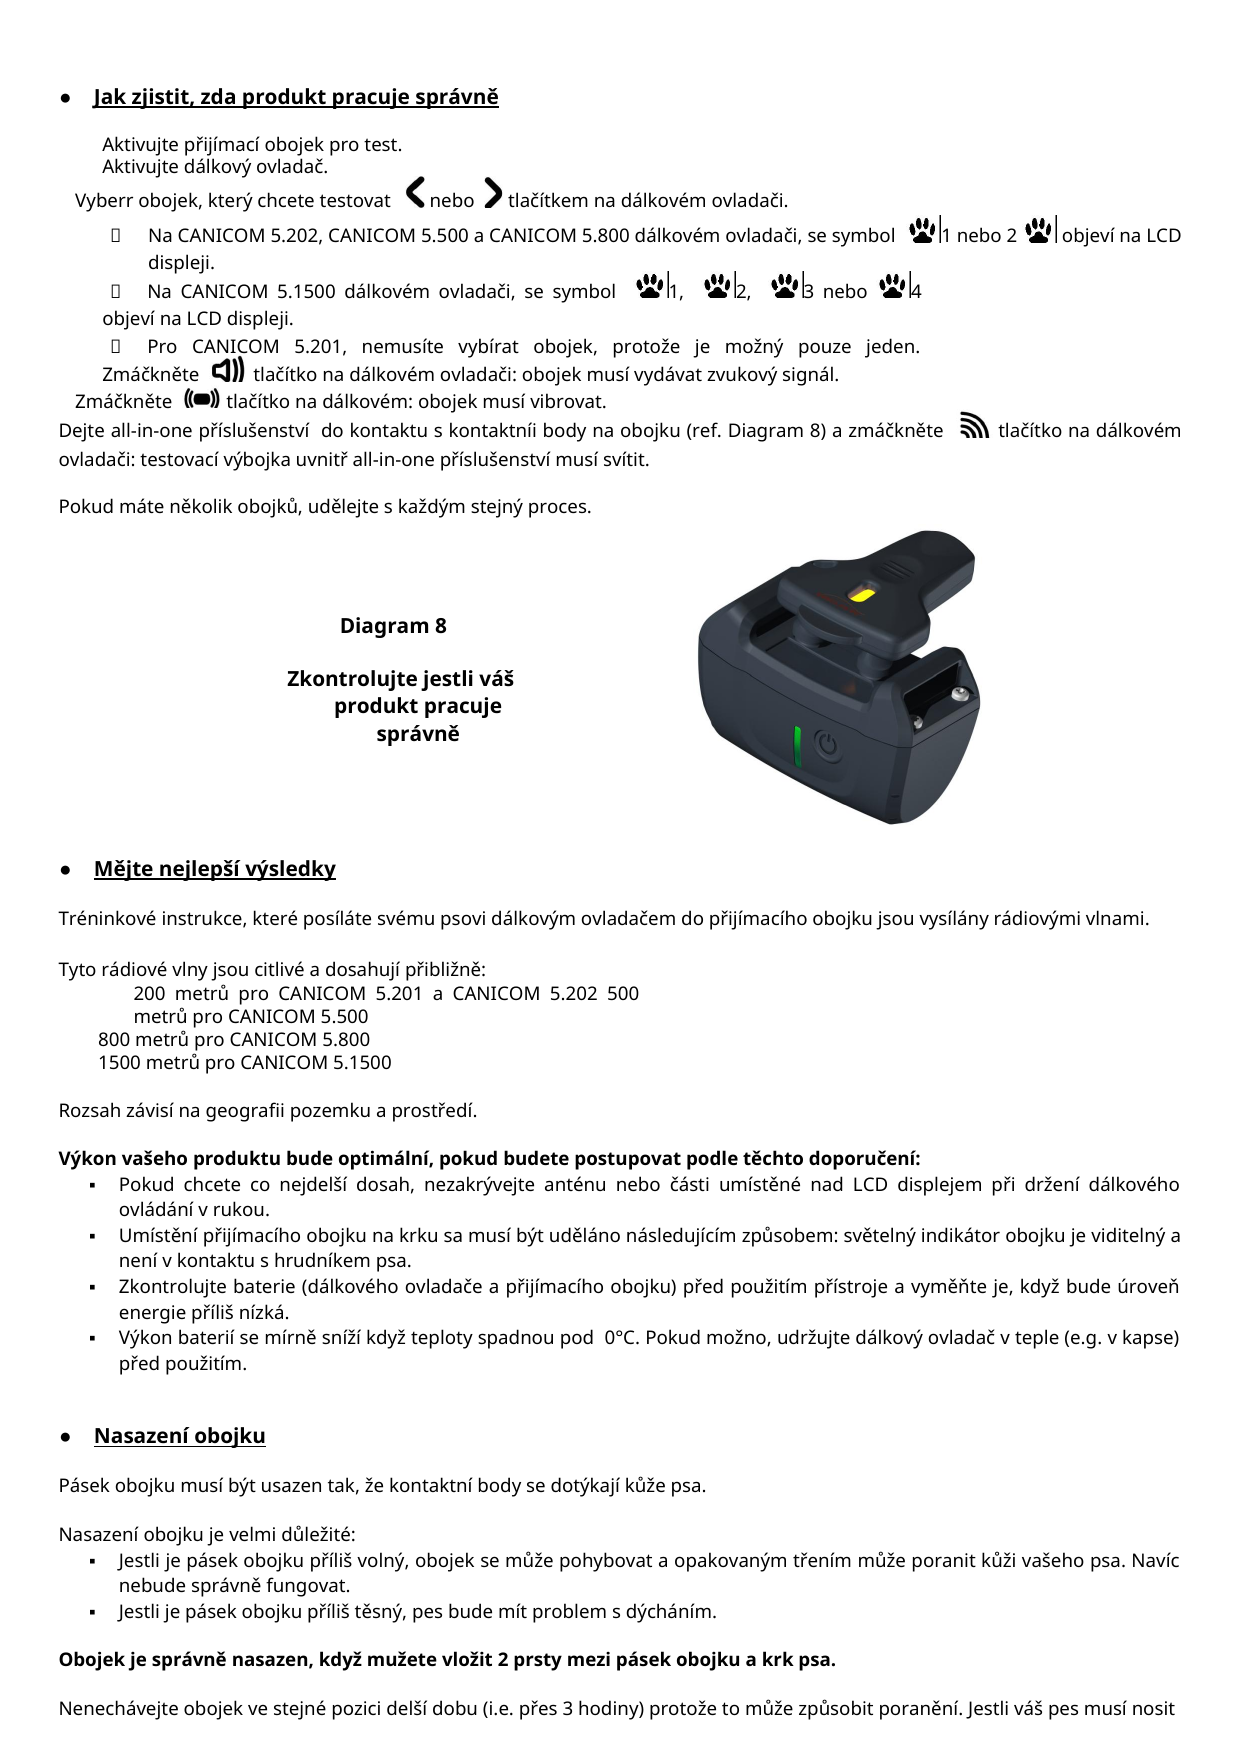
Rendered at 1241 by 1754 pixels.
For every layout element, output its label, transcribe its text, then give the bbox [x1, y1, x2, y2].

list Umístění přijímacího obojku na krku sa musí být uděláno následujícím způsobem: světelný indikátor obojku je viditelný a není v kontaktu s hrudníkem psa. [89, 1222, 1182, 1273]
text 800 metrů pro CANICOM 5.800 [98, 1028, 1182, 1051]
text Výkon vašeho produktu bude optimální, pokud budete postupovat podle těchto doporučení: [58, 1146, 1182, 1171]
text Obojek je správně nasazen, když mužete vložit 2 prsty mezi pásek obojku a krk psa. [58, 1647, 1182, 1672]
list Jak zjistit, zda produkt pracuje správně [59, 82, 1182, 110]
text Aktivujte přijímací obojek pro test. [102, 133, 530, 156]
text Nasazení obojku je velmi důležité: [58, 1521, 1182, 1547]
list Výkon baterií se mírně sníží když teploty spadnou pod 0°C. Pokud možno, udržujte dálkový ovladač v teple (e.g. v kapse) před použitím. [89, 1324, 1182, 1376]
text Zmáčkněte tlačítko na dálkovém: obojek musí vibrovat. [75, 387, 1182, 413]
picture [182, 385, 222, 408]
picture [693, 639, 996, 827]
picture [876, 271, 911, 298]
text Pásek obojku musí být usazen tak, že kontaktní body se dotýkají kůže psa. [58, 1473, 1182, 1498]
list Zkontrolujte baterie (dálkového ovladače a přijímacího obojku) před použitím přístroje a vyměňte je, když bude úroveň energie příliš nízká. [89, 1273, 1182, 1324]
list Mějte nejlepší výsledky [59, 854, 1182, 883]
text Aktivujte dálkový ovladač. [102, 156, 530, 178]
list Jestli je pásek obojku příliš volný, obojek se může pohybovat a opakovaným třením může poranit kůži vašeho psa. Navíc nebude správně fungovat. [89, 1547, 1182, 1598]
text Rozsah závisí na geografii pozemku a prostředí. [58, 1097, 1182, 1122]
picture [768, 271, 804, 298]
picture [405, 176, 425, 208]
list Jestli je pásek obojku příliš těsný, pes bude mít problem s dýcháním. [89, 1598, 1182, 1623]
picture [633, 271, 669, 298]
picture [693, 524, 996, 611]
text 1500 metrů pro CANICOM 5.1500 [98, 1051, 1182, 1074]
picture [1022, 215, 1057, 243]
picture [701, 271, 736, 298]
text Vyberr obojek, který chcete testovat nebo tlačítkem na dálkovém ovladači. [75, 179, 1182, 215]
text Pokud máte několik obojků, udělejte s každým stejný proces. [58, 495, 1182, 519]
picture [956, 409, 993, 438]
picture [906, 215, 941, 243]
text Tréninkové instrukce, které posíláte svému psovi dálkovým ovladačem do přijímacího obojku jsou vysílány rádiovými vlnami. [58, 906, 1182, 931]
list Na CANICOM 5.202, CANICOM 5.500 a CANICOM 5.800 dálkovém ovladači, se symbol 1 nebo 2 objeví na LCD displeji. [110, 216, 1182, 274]
list Nasazení obojku [59, 1422, 1182, 1450]
list Pro CANICOM 5.201, nemusíte vybírat obojek, protože je možný pouze jeden. Zmáčkněte tlačítko na dálkovém ovladači: obojek musí vydávat zvukový signál. [102, 331, 921, 387]
picture [484, 176, 503, 208]
text 200 metrů pro CANICOM 5.201 a CANICOM 5.202 500 metrů pro CANICOM 5.500 [133, 982, 640, 1028]
list Pokud chcete co nejdelší dosah, nezakrývejte anténu nebo části umístěné nad LCD displejem při držení dálkového ovládání v rukou. [89, 1171, 1182, 1222]
list Na CANICOM 5.1500 dálkovém ovladači, se symbol 1, 2, 3 nebo 4 objeví na LCD displeji. [102, 276, 921, 331]
picture [209, 354, 249, 382]
text Diagram 8 [339, 611, 1182, 639]
text Dejte all-in-one příslušenství do kontaktu s kontaktníi body na obojku (ref. Diagram 8) a zmáčkněte tlačítko na dálkovém ovladači: testovací výbojka uvnitř all-in-one příslušenství musí svítit. [58, 415, 1182, 472]
text Zkontrolujte jestli váš produkt pracuje správně [254, 664, 546, 748]
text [58, 1696, 1182, 1721]
text Tyto rádiové vlny jsou citlivé a dosahují přibližně: [58, 957, 1182, 982]
